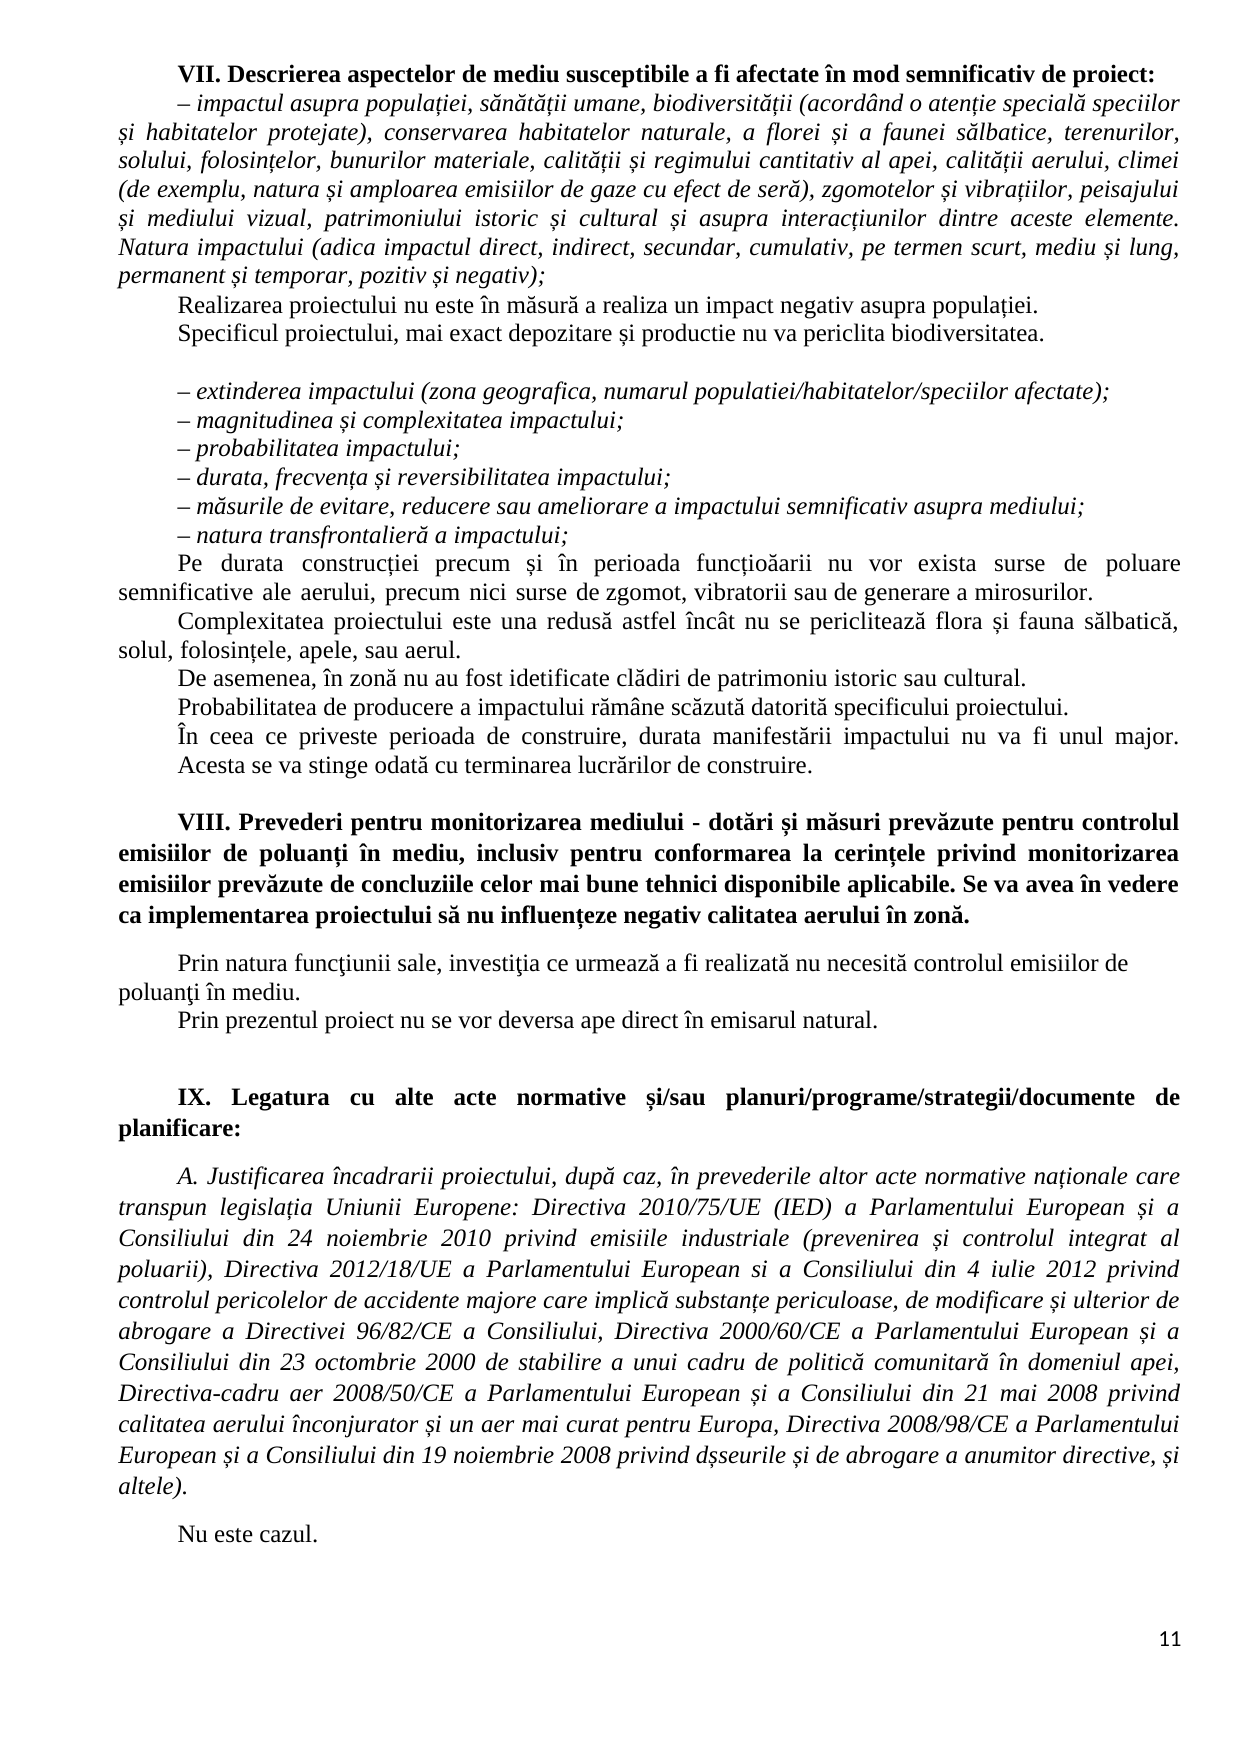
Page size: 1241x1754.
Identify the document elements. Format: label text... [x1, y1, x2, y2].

text – extinderea impactului (zona geografica, numarul populatiei/habitatelor/speciilor afectate); [118, 376, 1181, 405]
text – impactul asupra populației, sănătății umane, biodiversității (acordând o atenție specială speciilor și habitatelor protejate), conservarea habitatelor naturale, a florei și a faunei sălbatice, terenurilor, solului, folosințelor, bunurilor materiale, calității și regimului cantitativ al apei, calității aerului, climei (de exemplu, natura și amploarea emisiilor de gaze cu efect de seră), zgomotelor și vibrațiilor, peisajului și mediului vizual, patrimoniului istoric și cultural și asupra interacțiunilor dintre aceste elemente. Natura impactului (adica impactul direct, indirect, secundar, cumulativ, pe termen scurt, mediu și lung, permanent și temporar, pozitiv și negativ); [118, 88, 1181, 289]
text – durata, frecvența și reversibilitatea impactului; [118, 462, 1181, 491]
text – natura transfrontalieră a impactului; [118, 520, 1181, 548]
text Pe durata construcției precum și în perioada funcțioăarii nu vor exista surse de poluare semnificative ale aerului, precum nici surse de zgomot, vibratorii sau de generare a mirosurilor. [118, 548, 1181, 606]
text Probabilitatea de producere a impactului rămâne scăzută datorită specificului proiectului. [118, 692, 1181, 721]
text – măsurile de evitare, reducere sau ameliorare a impactului semnificativ asupra mediului; [118, 491, 1181, 520]
text A. Justificarea încadrarii proiectului, după caz, în prevederile altor acte normative naționale care transpun legislația Uniunii Europene: Directiva 2010/75/UE (IED) a Parlamentului European și a Consiliului din 24 noiembrie 2010 privind emisiile industriale (prevenirea și controlul integrat al poluarii), Directiva 2012/18/UE a Parlamentului European si a Consiliului din 4 iulie 2012 privind controlul pericolelor de accidente majore care implică substanțe periculoase, de modificare și ulterior de abrogare a Directivei 96/82/CE a Consiliului, Directiva 2000/60/CE a Parlamentului European și a Consiliului din 23 octombrie 2000 de stabilire a unui cadru de politică comunitară în domeniul apei, Directiva-cadru aer 2008/50/CE a Parlamentului European și a Consiliului din 21 mai 2008 privind calitatea aerului înconjurator și un aer mai curat pentru Europa, Directiva 2008/98/CE a Parlamentului European și a Consiliului din 19 noiembrie 2008 privind dșseurile și de abrogare a anumitor directive, și altele). [118, 1161, 1181, 1500]
text Prin natura funcţiunii sale, investiţia ce urmează a fi realizată nu necesită controlul emisiilor de poluanţi în mediu. [118, 948, 1181, 1006]
text Specificul proiectului, mai exact depozitare și productie nu va periclita biodiversitatea. [118, 318, 1176, 347]
text Prin prezentul proiect nu se vor deversa ape direct în emisarul natural. [118, 1006, 1181, 1034]
text Nu este cazul. [118, 1519, 1181, 1548]
text VII. Descrierea aspectelor de mediu susceptibile a fi afectate în mod semnificativ de proiect: [118, 59, 1181, 88]
text – probabilitatea impactului; [118, 433, 1181, 462]
text Realizarea proiectului nu este în măsură a realiza un impact negativ asupra populației. [118, 290, 1161, 318]
text VIII. Prevederi pentru monitorizarea mediului - dotări și măsuri prevăzute pentru controlul emisiilor de poluanți în mediu, inclusiv pentru conformarea la cerințele privind monitorizarea emisiilor prevăzute de concluziile celor mai bune tehnici disponibile aplicabile. Se va avea în vedere ca implementarea proiectului să nu influențeze negativ calitatea aerului în zonă. [118, 807, 1181, 929]
text Complexitatea proiectului este una redusă astfel încât nu se periclitează flora și fauna sălbatică, solul, folosințele, apele, sau aerul. [118, 606, 1181, 663]
text – magnitudinea și complexitatea impactului; [118, 405, 1181, 433]
text De asemenea, în zonă nu au fost idetificate clădiri de patrimoniu istoric sau cultural. [118, 663, 1181, 692]
text IX. Legatura cu alte acte normative și/sau planuri/programe/strategii/documente de planificare: [118, 1082, 1181, 1142]
text În ceea ce priveste perioada de construire, durata manifestării impactului nu va fi unul major. Acesta se va stinge odată cu terminarea lucrărilor de construire. [177, 721, 1181, 778]
